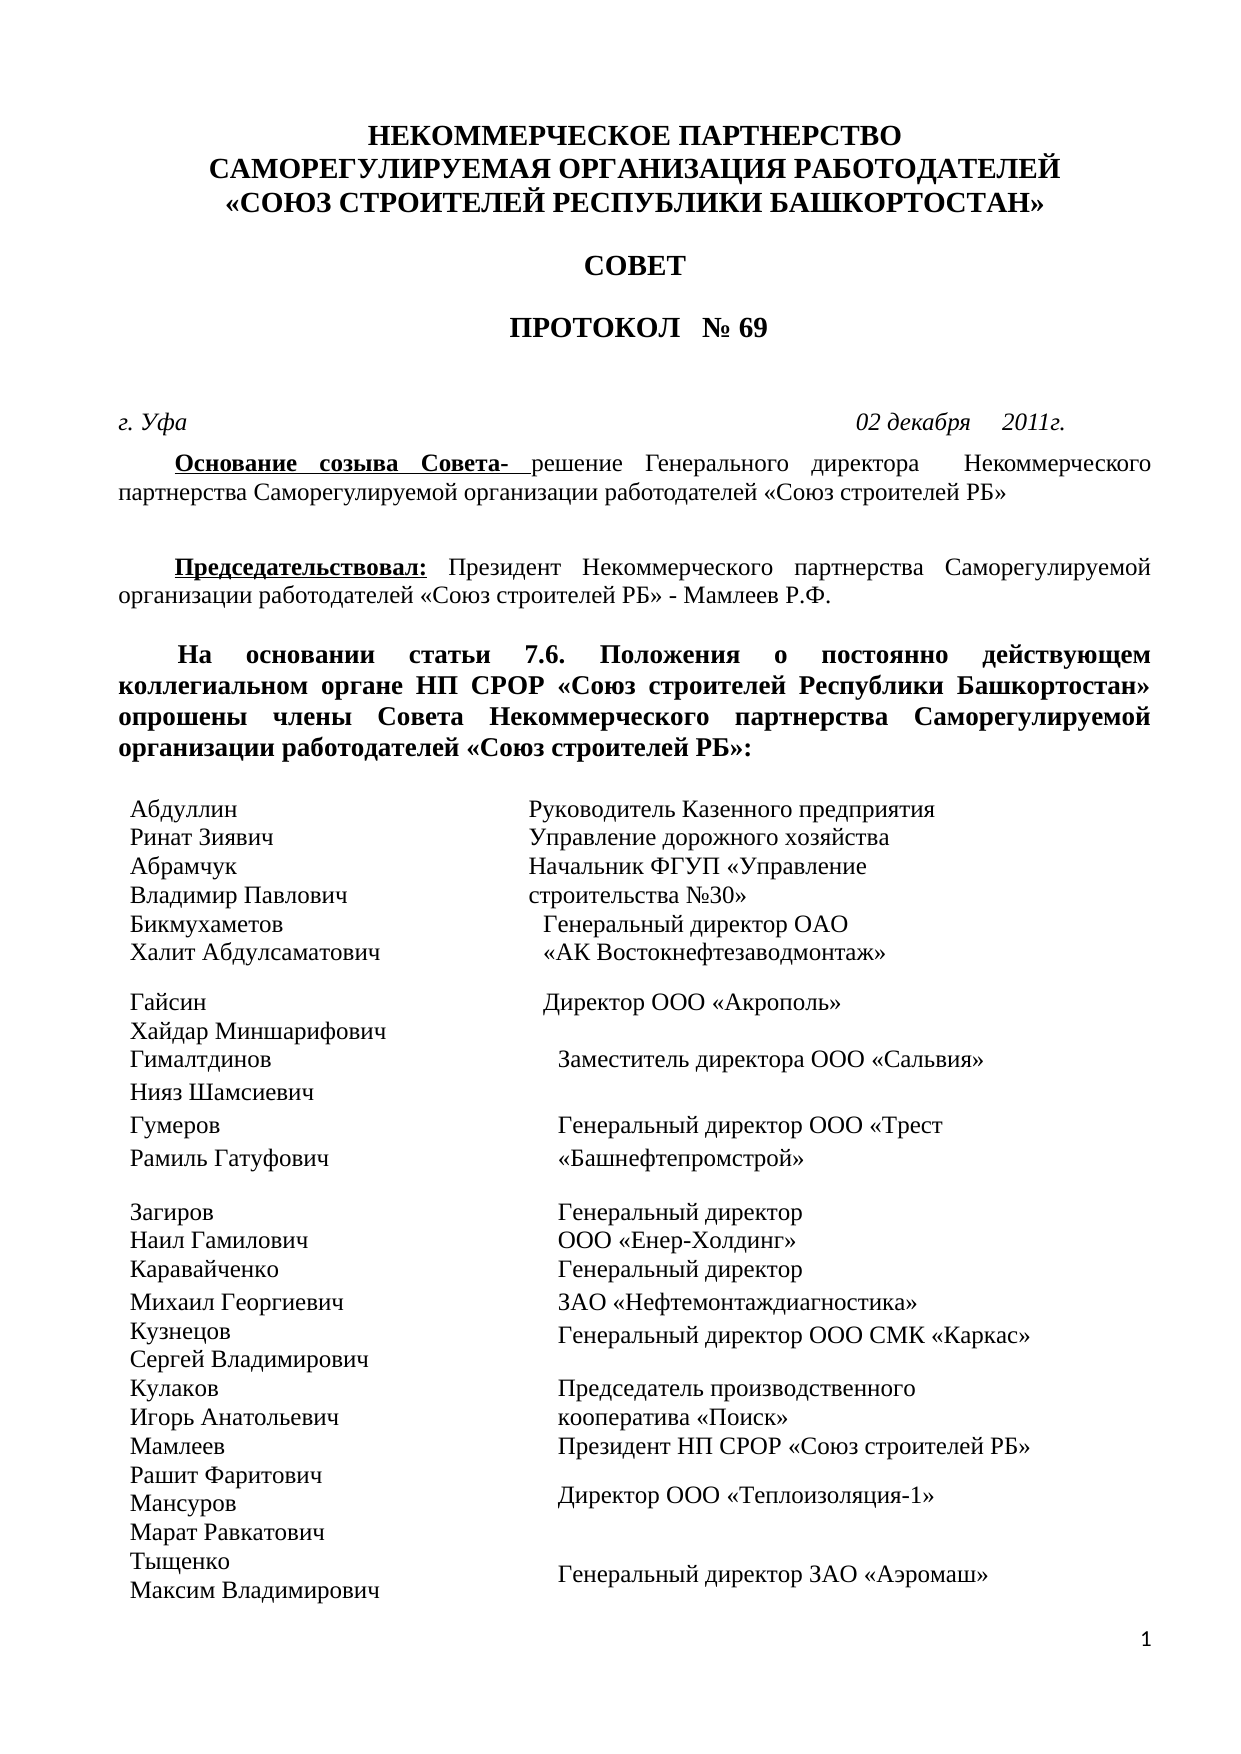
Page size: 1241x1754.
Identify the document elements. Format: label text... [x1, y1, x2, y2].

text САМОРЕГУЛИРУЕМАЯ ОРГАНИЗАЦИЯ РАБОТОДАТЕЛЕЙ [118, 152, 1152, 185]
table_cell Загиров Наил Гамилович [118, 1197, 546, 1254]
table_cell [118, 1431, 546, 1607]
table_cell Гималтдинов Нияз Шамсиевич [118, 1045, 546, 1110]
table_cell Гумеров Рамиль Гатуфович [118, 1110, 546, 1197]
table_cell Генеральный директор ОАО «АК Востокнефтезаводмонтаж» [532, 909, 1240, 987]
text «СОЮЗ СТРОИТЕЛЕЙ РЕСПУБЛИКИ БАШКОРТОСТАН» [118, 185, 1152, 219]
table_cell Кулаков Игорь Анатольевич [118, 1374, 546, 1431]
table_cell Генеральный директор ЗАО «Нефтемонтаждиагностика» Генеральный директор ООО СМК «Каркас» [546, 1254, 1240, 1373]
table_cell Заместитель директора ООО «Сальвия» [546, 1045, 1240, 1110]
table_cell Каравайченко Михаил Георгиевич Кузнецов Сергей Владимирович [118, 1254, 546, 1373]
text Основание созыва Совета- решение Генерального директора Некоммерческого партнерства Саморегулируемой организации работодателей «Союз строителей РБ» [118, 448, 1152, 506]
text СОВЕТ [118, 248, 1152, 281]
table_header Руководитель Казенного предприятия Управление дорожного хозяйства Начальник ФГУП «Управление строительства №30» [517, 794, 1240, 909]
text г. Уфа 02 декабря 2011г. [118, 407, 1152, 436]
table_cell Председатель производственного кооператива «Поиск» [546, 1374, 1240, 1431]
text На основании статьи 7.6. Положения о постоянно действующем коллегиальном органе НП СРОР «Союз строителей Республики Башкортостан» опрошены члены Совета Некоммерческого партнерства Саморегулируемой организации работодателей «Союз строителей РБ»: [118, 638, 1152, 762]
text ПРОТОКОЛ № 69 [118, 311, 1152, 344]
table_cell Гайсин Хайдар Миншарифович [118, 987, 532, 1044]
text Председательствовал: Президент Некоммерческого партнерства Саморегулируемой организации работодателей «Союз строителей РБ» - Мамлеев Р.Ф. [118, 552, 1152, 609]
table_cell Генеральный директор ООО «Трест «Башнефтепромстрой» [546, 1110, 1240, 1197]
table_cell Бикмухаметов Халит Абдулсаматович [118, 909, 532, 987]
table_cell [546, 1431, 1240, 1607]
table_header Абдуллин Ринат Зиявич Абрамчук Владимир Павлович [118, 794, 517, 909]
table_cell Директор ООО «Акрополь» [532, 987, 1240, 1044]
table_cell Генеральный директор ООО «Енер-Холдинг» [546, 1197, 1240, 1254]
text НЕКОММЕРЧЕСКОЕ ПАРТНЕРСТВО [118, 118, 1152, 152]
